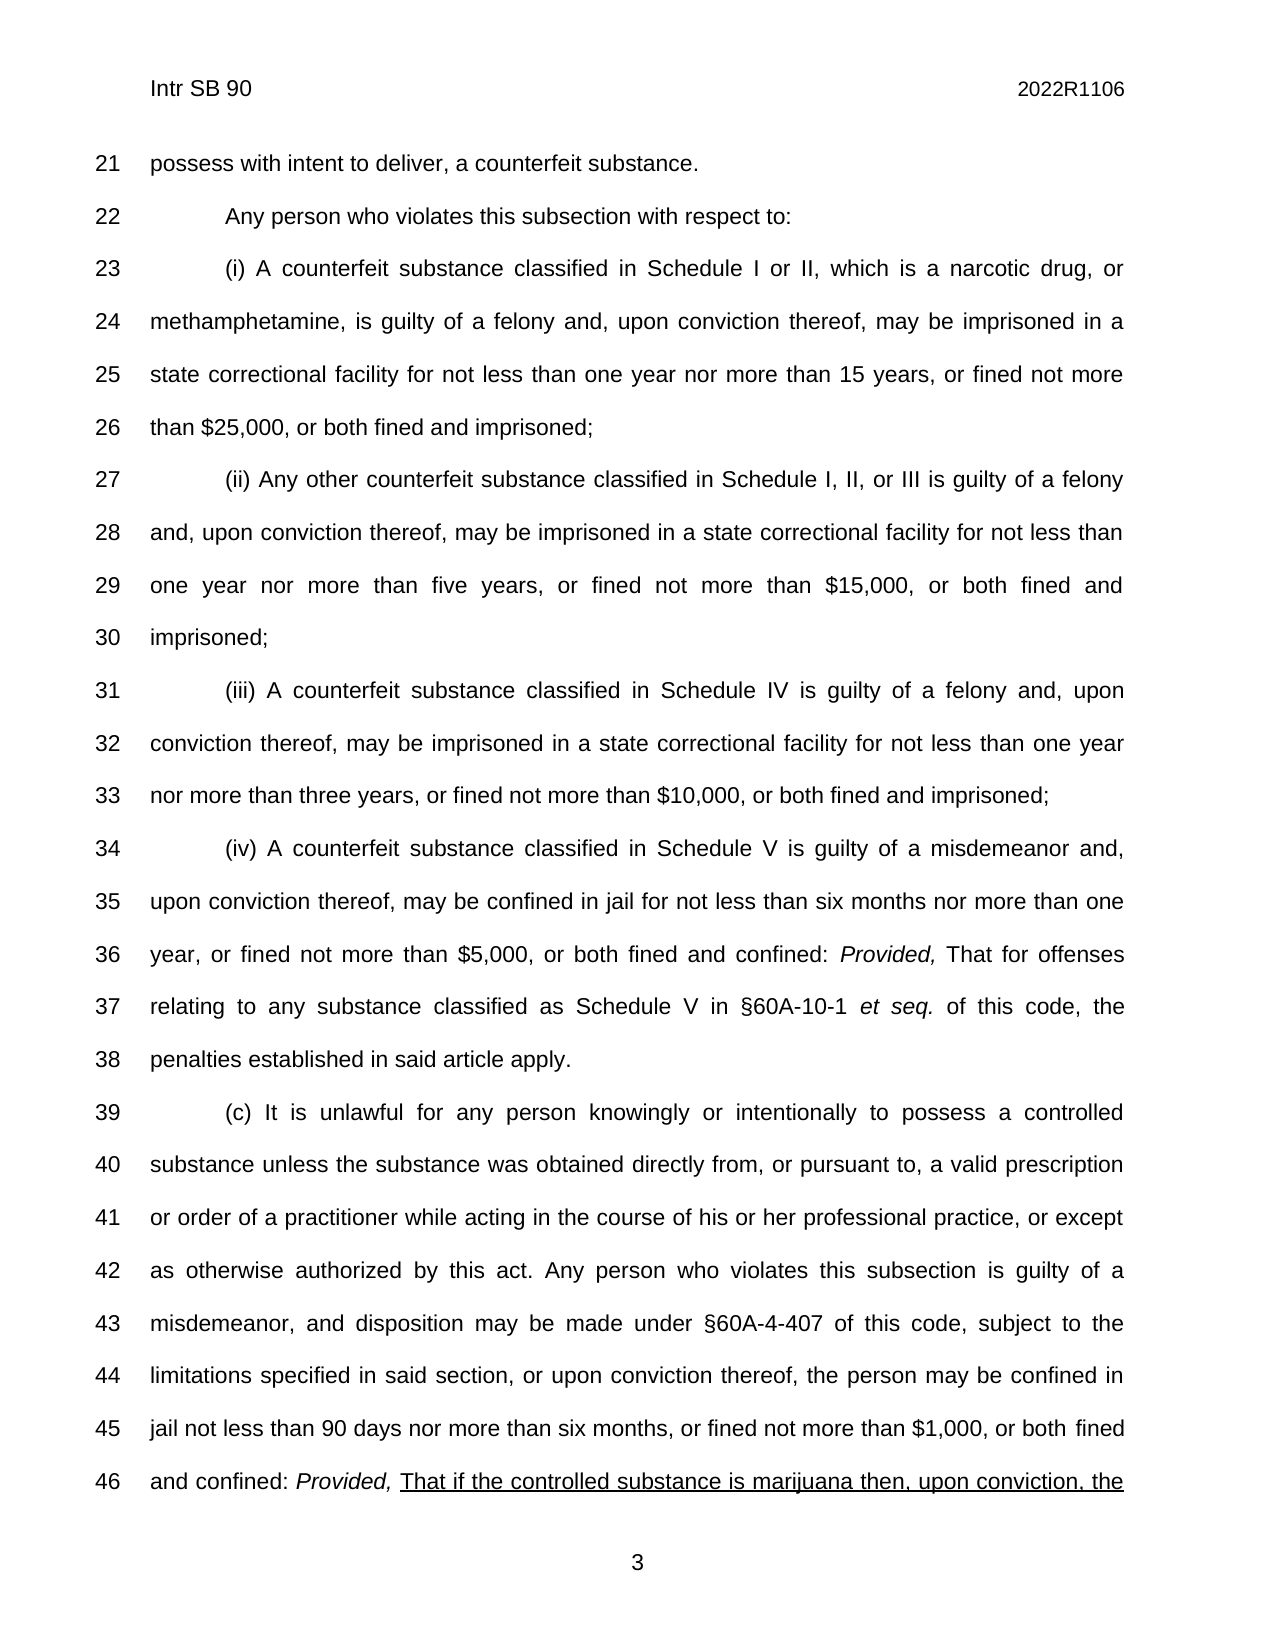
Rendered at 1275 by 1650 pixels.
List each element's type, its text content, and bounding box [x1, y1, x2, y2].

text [150, 1099, 1125, 1494]
text (iii) A counterfeit substance classified in Schedule IV is guilty of a felony and, upon conviction thereof, may be imprisoned in a state correctional facility for not less than one year nor more than three years, or fined not more than $10,000, or both fined and imprisoned; [150, 677, 1125, 809]
text (i) A counterfeit substance classified in Schedule I or II, which is a narcotic drug, or methamphetamine, is guilty of a felony and, upon conviction thereof, may be imprisoned in a state correctional facility for not less than one year nor more than 15 years, or fined not more than $25,000, or both fined and imprisoned; [150, 255, 1125, 440]
text (ii) Any other counterfeit substance classified in Schedule I, II, or III is guilty of a felony and, upon conviction thereof, may be imprisoned in a state correctional facility for not less than one year nor more than five years, or fined not more than $15,000, or both fined and imprisoned; [150, 466, 1125, 651]
text Any person who violates this subsection with respect to: [150, 203, 1125, 229]
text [150, 150, 1125, 176]
text (iv) A counterfeit substance classified in Schedule V is guilty of a misdemeanor and, upon conviction thereof, may be confined in jail for not less than six months nor more than one year, or fined not more than $5,000, or both fined and confined: Provided, That for offenses relating to any substance classified as Schedule V in §60A-10-1 et seq. of this code, the penalties established in said article apply. [150, 835, 1125, 1072]
